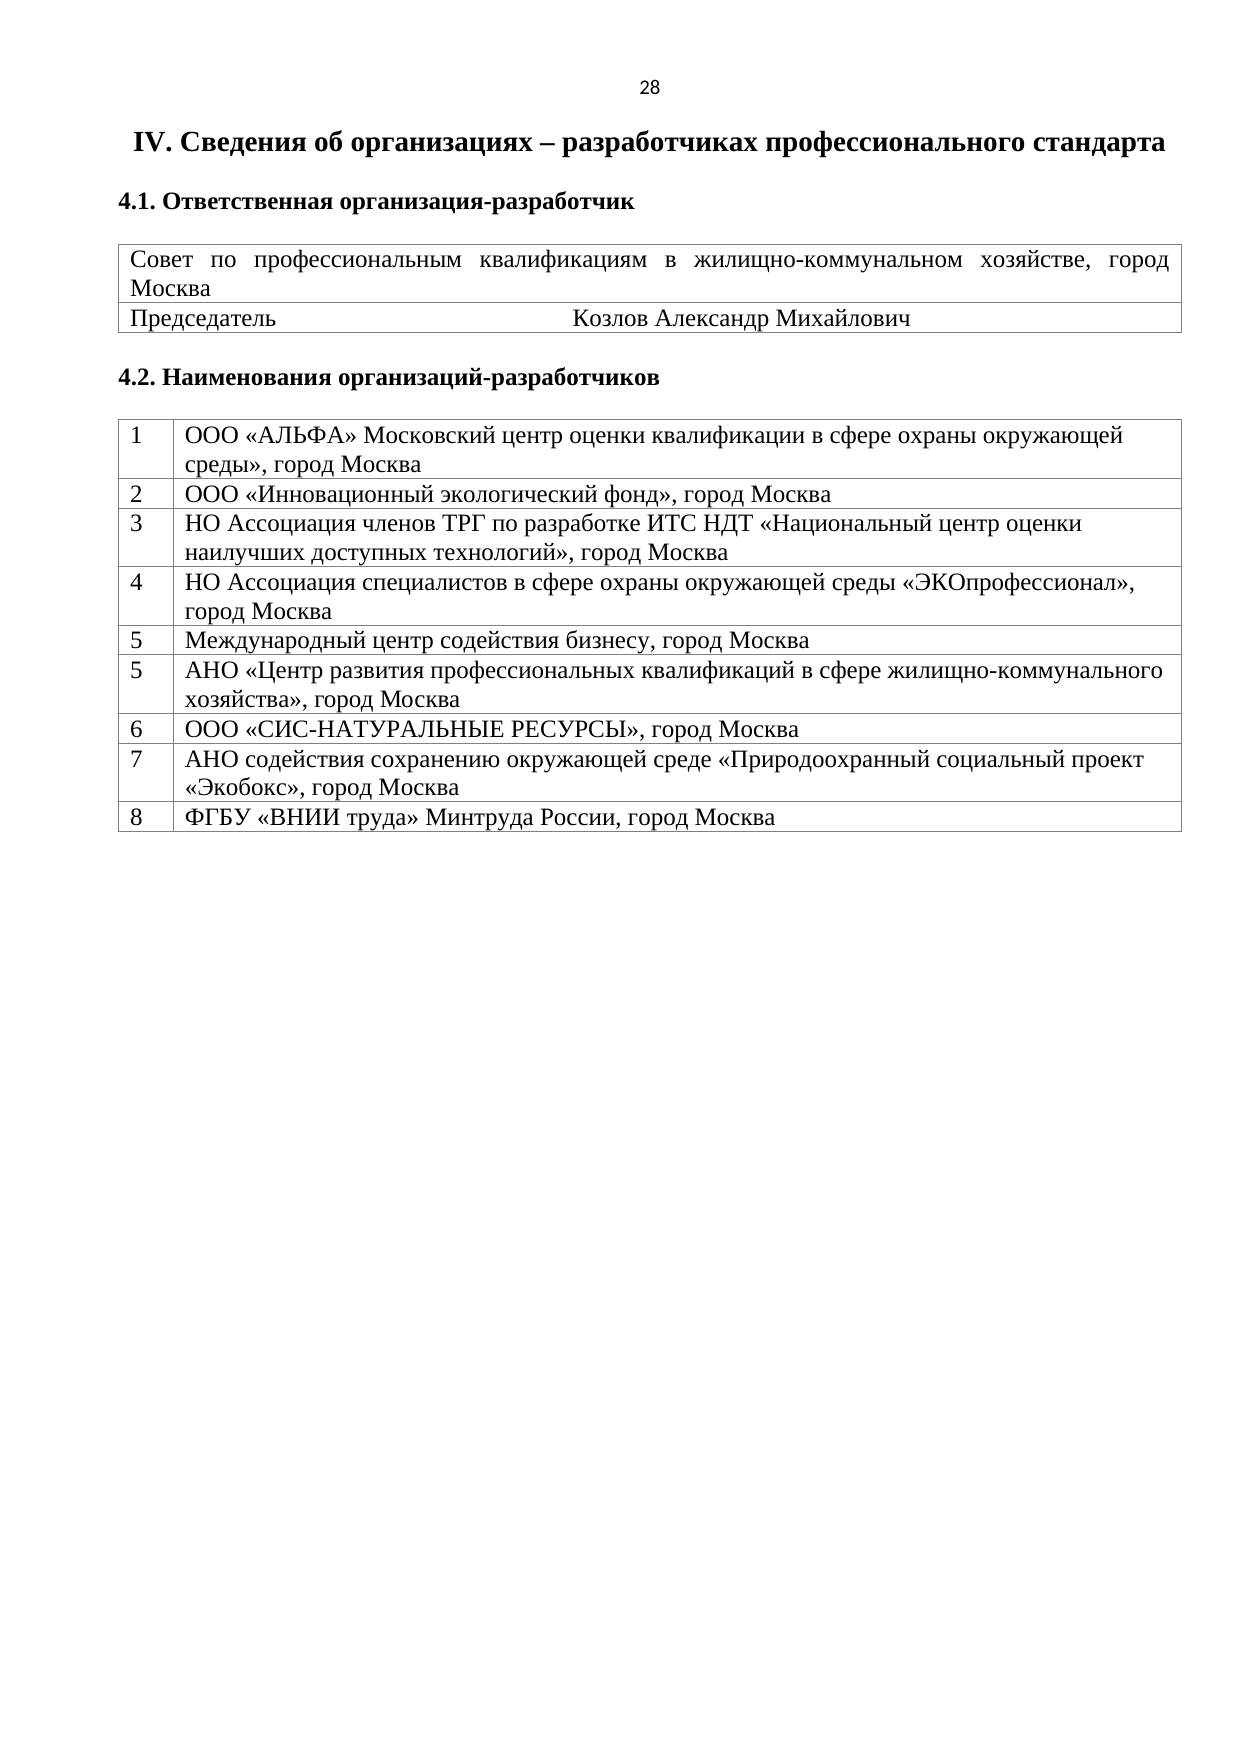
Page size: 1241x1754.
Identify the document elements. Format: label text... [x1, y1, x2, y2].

table_cell 5 [119, 655, 173, 713]
table_cell ООО «СИС-НАТУРАЛЬНЫЕ РЕСУРСЫ», город Москва [174, 714, 1181, 743]
table_cell 6 [119, 714, 173, 743]
table_cell АНО содействия сохранению окружающей среде «Природоохранный социальный проект «Экобокс», город Москва [174, 744, 1181, 801]
table_cell 8 [119, 802, 173, 831]
subtitle 4.1. Ответственная организация-разработчик [118, 186, 1181, 215]
table_cell 2 [119, 479, 173, 507]
table_header 1 [119, 420, 173, 478]
table_cell ФГБУ «ВНИИ труда» Минтруда России, город Москва [174, 802, 1181, 831]
table_cell НО Ассоциация специалистов в сфере охраны окружающей среды «ЭКОпрофессионал», город Москва [174, 567, 1181, 624]
table_header Совет по профессиональным квалификациям в жилищно-коммунальном хозяйстве, город Москва [119, 245, 1181, 302]
table_cell 7 [119, 744, 173, 801]
text 4.2. Наименования организаций-разработчиков [118, 362, 1181, 390]
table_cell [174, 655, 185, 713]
table_header ООО «АЛЬФА» Московский центр оценки квалификации в сфере охраны окружающей среды», город Москва [174, 420, 1181, 478]
table_cell 4 [119, 567, 173, 624]
table_cell АНО «Центр развития профессиональных квалификаций в сфере жилищно-коммунального хозяйства», город Москва [314, 655, 1181, 713]
table_cell 3 [119, 509, 173, 566]
table_cell 5 [119, 626, 173, 654]
table_cell НО Ассоциация членов ТРГ по разработке ИТС НДТ «Национальный центр оценки наилучших доступных технологий», город Москва [174, 509, 1181, 566]
table_cell ООО «Инновационный экологический фонд», город Москва [174, 479, 1181, 507]
text IV. Сведения об организациях – разработчиках профессионального стандарта [118, 124, 1181, 157]
table_cell Председатель Козлов Александр Михайлович [119, 303, 1181, 332]
table_cell Международный центр содействия бизнесу, город Москва [174, 626, 1181, 654]
